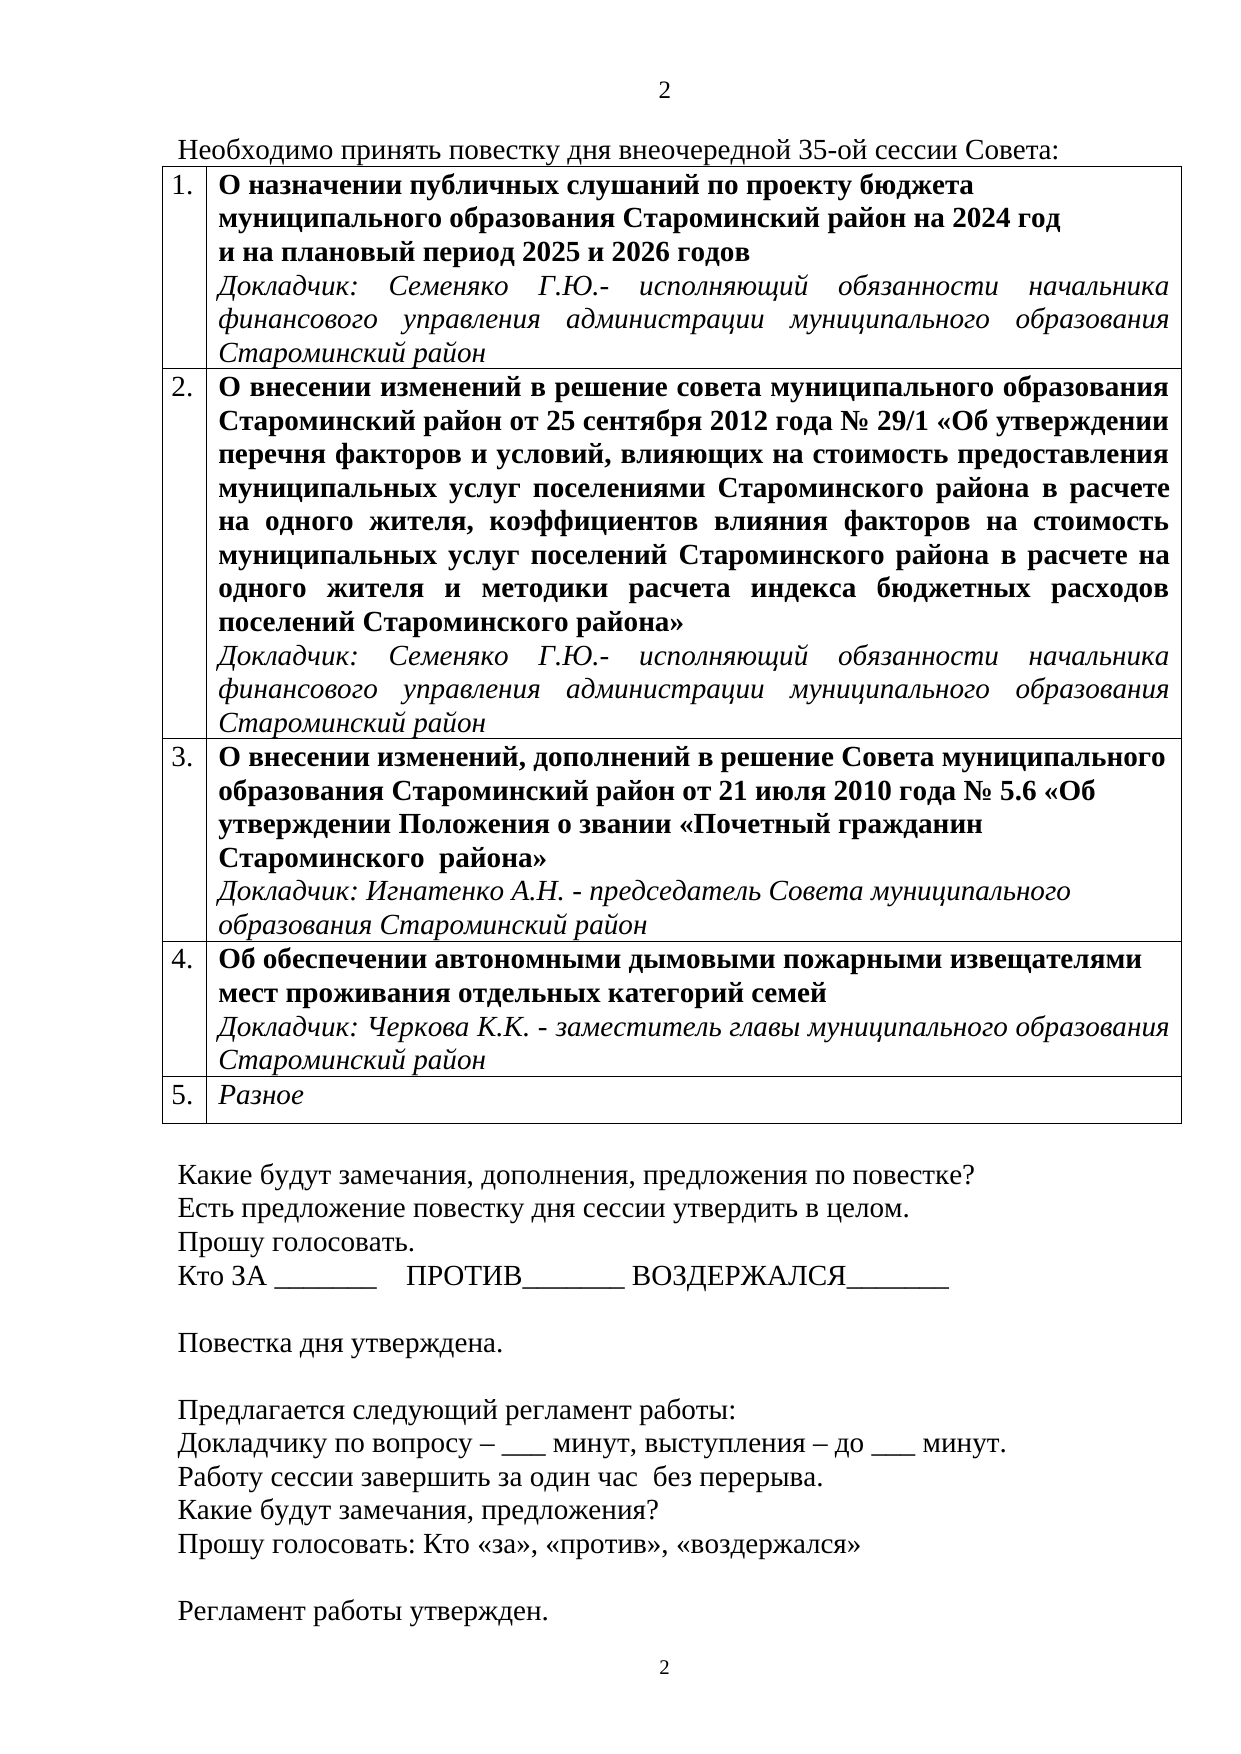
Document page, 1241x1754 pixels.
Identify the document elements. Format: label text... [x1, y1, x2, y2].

text Необходимо принять повестку дня внеочередной 35-ой сессии Совета: [177, 132, 1152, 166]
table_header [163, 167, 206, 368]
table_cell [163, 739, 206, 941]
table_cell Разное [207, 1077, 1181, 1122]
table_cell [163, 369, 206, 738]
text Повестка дня утверждена. [177, 1325, 1152, 1358]
table_cell О внесении изменений в решение совета муниципального образования Староминский район от 25 сентября 2012 года № 29/1 «Об утверждении перечня факторов и условий, влияющих на стоимость предоставления муниципальных услуг поселениями Староминского района в расчете на одного жителя, коэффициентов влияния факторов на стоимость муниципальных услуг поселений Староминского района в расчете на одного жителя и методики расчета индекса бюджетных расходов поселений Староминского района» Докладчик: Семеняко Г.Ю.- исполняющий обязанности начальника финансового управления администрации муниципального образования Староминский район [207, 369, 1181, 738]
table_header О назначении публичных слушаний по проекту бюджета муниципального образования Староминский район на 2024 год и на плановый период 2025 и 2026 годов Докладчик: Семеняко Г.Ю.- исполняющий обязанности начальника финансового управления администрации муниципального образования Староминский район [207, 167, 1181, 368]
table_cell [163, 942, 206, 1076]
text Прошу голосовать: Кто «за», «против», «воздержался» [177, 1526, 1152, 1559]
table_cell О внесении изменений, дополнений в решение Совета муниципального образования Староминский район от 21 июля 2010 года № 5.6 «Об утверждении Положения о звании «Почетный гражданин Староминского района» Докладчик: Игнатенко А.Н. - председатель Совета муниципального образования Староминский район [207, 739, 1181, 941]
text Кто ЗА _______ ПРОТИВ_______ ВОЗДЕРЖАЛСЯ_______ [177, 1258, 1152, 1291]
text Какие будут замечания, дополнения, предложения по повестке? [177, 1157, 1152, 1191]
text Работу сессии завершить за один час без перерыва. [177, 1459, 1152, 1492]
text Есть предложение повестку дня сессии утвердить в целом. [177, 1191, 1152, 1224]
text Докладчику по вопросу – ___ минут, выступления – до ___ минут. [177, 1425, 1152, 1459]
text Какие будут замечания, предложения? [177, 1492, 1152, 1526]
table_cell Об обеспечении автономными дымовыми пожарными извещателями мест проживания отдельных категорий семей Докладчик: Черкова К.К. - заместитель главы муниципального образования Староминский район [207, 942, 1181, 1076]
text Прошу голосовать. [177, 1224, 1152, 1258]
text Регламент работы утвержден. [177, 1593, 1152, 1627]
text Предлагается следующий регламент работы: [177, 1392, 1152, 1425]
table_cell [163, 1077, 206, 1122]
